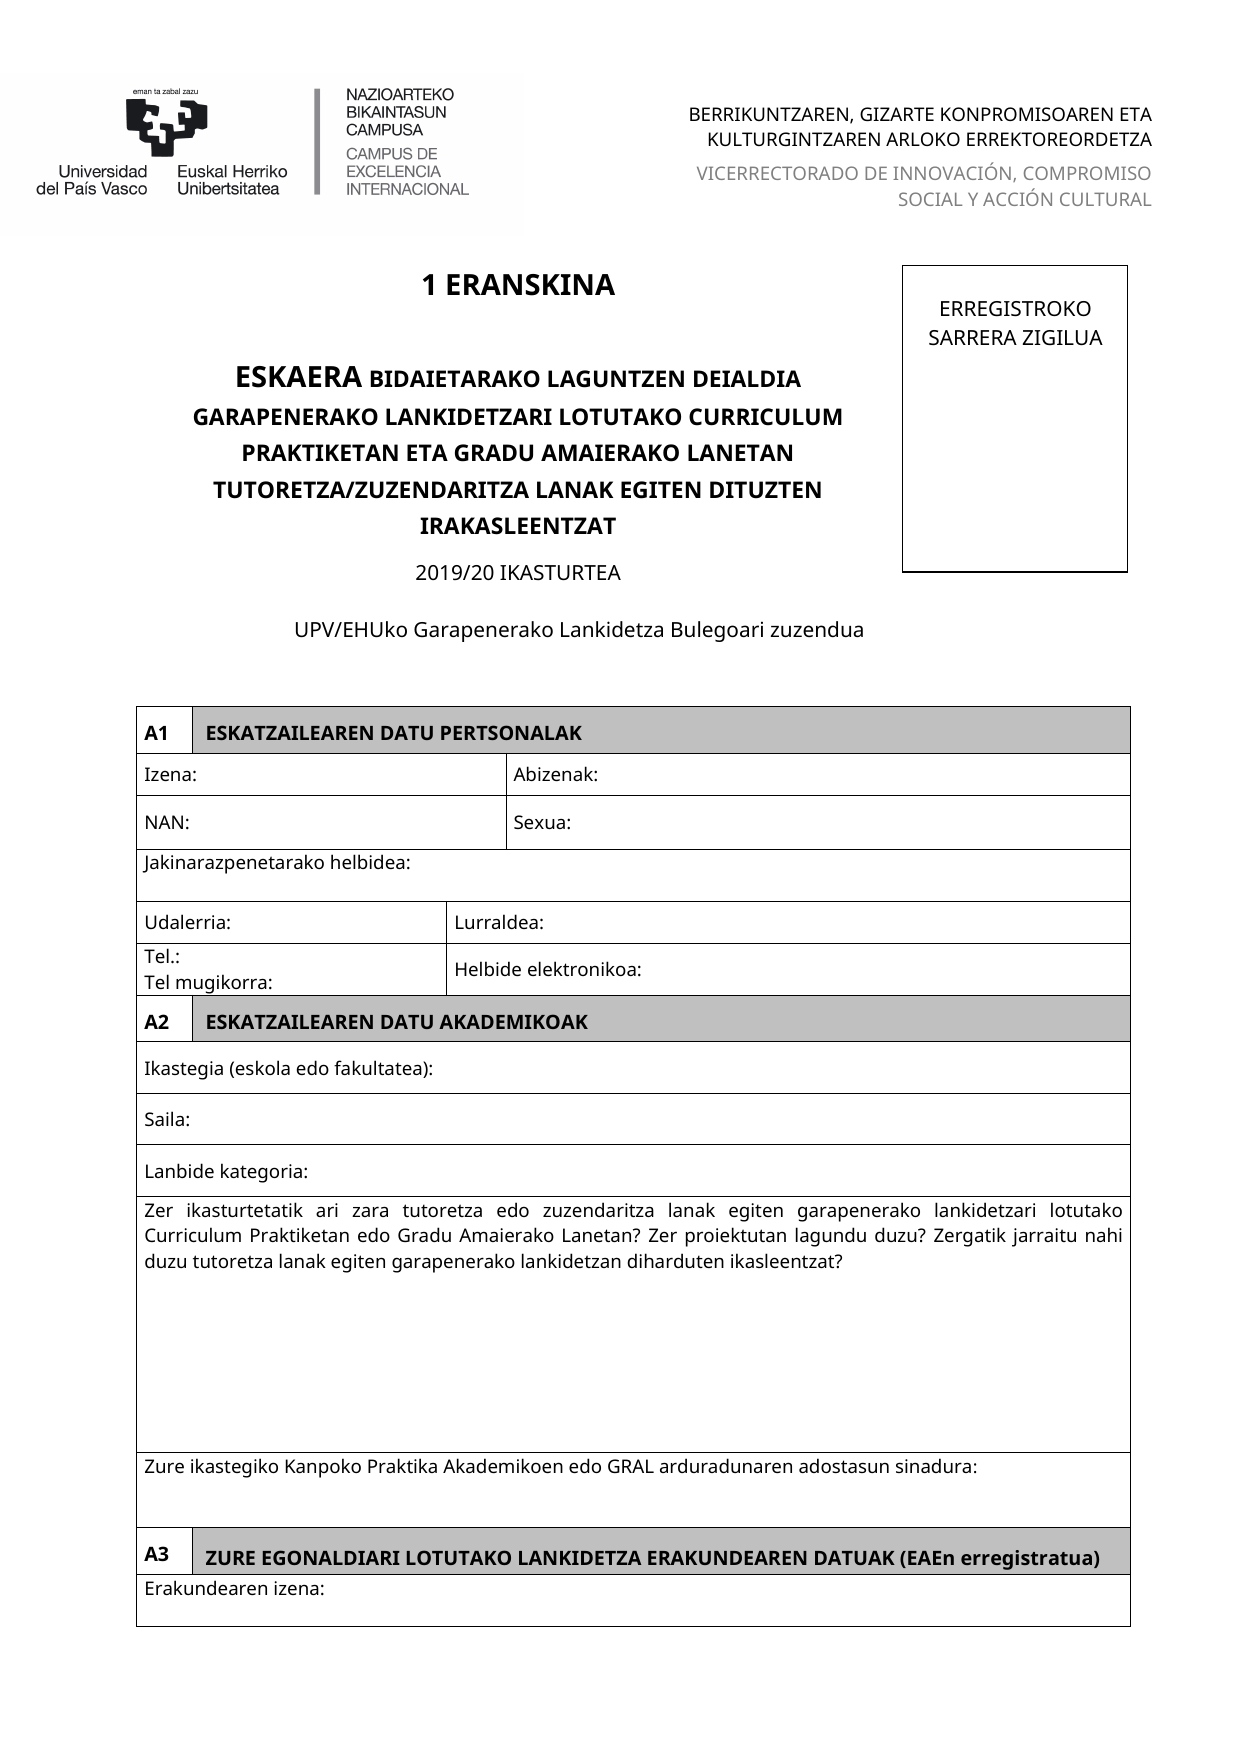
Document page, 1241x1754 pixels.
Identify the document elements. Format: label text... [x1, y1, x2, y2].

table_header ERREGISTROKO SARRERA ZIGILUA [903, 266, 1127, 571]
picture [0, 73, 524, 236]
text 1 ERANSKINA [148, 264, 902, 304]
table_cell Helbide elektronikoa: [447, 944, 1130, 994]
text 2019/20 IKASTURTEA [148, 558, 1092, 587]
table_cell Zure ikastegiko Kanpoko Praktika Akademikoen edo GRAL arduradunaren adostasun sinadura: [137, 1453, 1130, 1527]
table_cell ESKATZAILEAREN DATU AKADEMIKOAK [193, 996, 1130, 1041]
table_header ESKATZAILEAREN DATU PERTSONALAK [193, 707, 1130, 753]
table_cell Sexua: [507, 796, 1130, 849]
table_cell Ikastegia (eskola edo fakultatea): [137, 1042, 1130, 1093]
table_cell Abizenak: [507, 754, 1130, 794]
table_header A1 [137, 707, 192, 753]
table_cell Izena: [137, 754, 506, 794]
table_cell Lurraldea: [447, 902, 1130, 942]
table_cell Udalerria: [137, 902, 446, 942]
table_cell Erakundearen izena: [137, 1575, 1130, 1626]
table_cell NAN: [137, 796, 506, 849]
table_cell A2 [137, 996, 192, 1041]
table_cell Lanbide kategoria: [137, 1145, 1130, 1196]
table_cell Jakinarazpenetarako helbidea: [137, 850, 1130, 901]
table_cell Saila: [137, 1094, 1130, 1144]
table_cell Tel.: Tel mugikorra: [137, 944, 446, 994]
table_cell A3 [137, 1528, 192, 1574]
text ESKAERA BIDAIETARAKO LAGUNTZEN DEIALDIA GARAPENERAKO LANKIDETZARI LOTUTAKO CURRICULUM PRAKTIKETAN ETA GRADU AMAIERAKO LANETAN TUTORETZA/ZUZENDARITZA LANAK EGITEN DITUZTEN IRAKASLEENTZAT [148, 356, 902, 541]
table_cell Zer ikasturtetatik ari zara tutoretza edo zuzendaritza lanak egiten garapenerako lankidetzari lotutako Curriculum Praktiketan edo Gradu Amaierako Lanetan? Zer proiektutan lagundu duzu? Zergatik jarraitu nahi duzu tutoretza lanak egiten garapenerako lankidetzan diharduten ikasleentzat? [137, 1197, 1130, 1452]
table_cell ZURE EGONALDIARI LOTUTAKO LANKIDETZA ERAKUNDEAREN DATUAK (EAEn erregistratua) [193, 1528, 1130, 1574]
text UPV/EHUko Garapenerako Lankidetza Bulegoari zuzendua [148, 615, 1092, 644]
